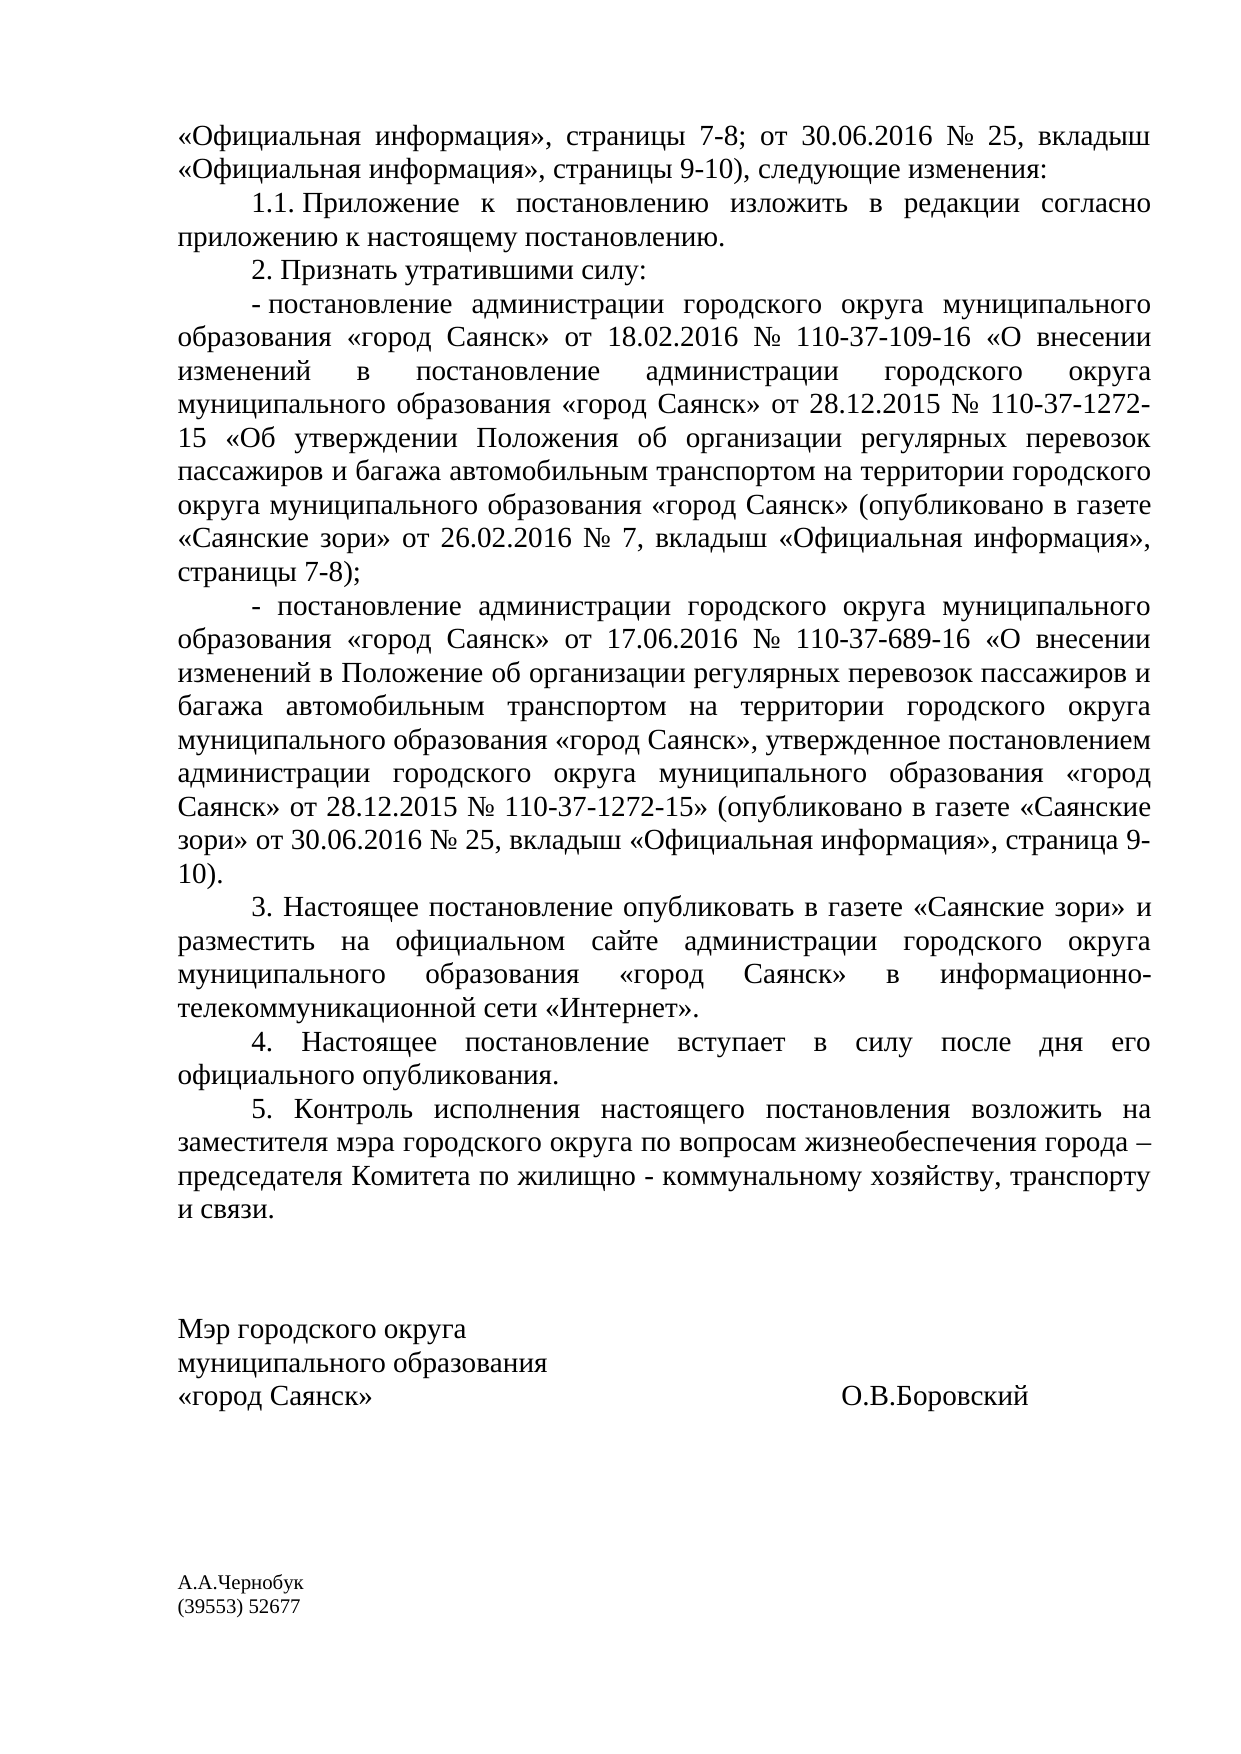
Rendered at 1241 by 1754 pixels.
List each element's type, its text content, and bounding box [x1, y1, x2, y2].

text 5. Контроль исполнения настоящего постановления возложить на заместителя мэра городского округа по вопросам жизнеобеспечения города – председателя Комитета по жилищно - коммунальному хозяйству, транспорту и связи. [177, 1091, 1152, 1225]
text Мэр городского округа [177, 1311, 1152, 1345]
text - постановление администрации городского округа муниципального образования «город Саянск» от 18.02.2016 № 110-37-109-16 «О внесении изменений в постановление администрации городского округа муниципального образования «город Саянск» от 28.12.2015 № 110-37-1272-15 «Об утверждении Положения об организации регулярных перевозок пассажиров и багажа автомобильным транспортом на территории городского округа муниципального образования «город Саянск» (опубликовано в газете «Саянские зори» от 26.02.2016 № 7, вкладыш «Официальная информация», страницы 7-8); [177, 286, 1152, 588]
text 2. Признать утратившими силу: [177, 252, 1152, 286]
text 3. Настоящее постановление опубликовать в газете «Саянские зори» и разместить на официальном сайте администрации городского округа муниципального образования «город Саянск» в информационно-телекоммуникационной сети «Интернет». [177, 889, 1152, 1024]
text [177, 118, 1152, 185]
text - постановление администрации городского округа муниципального образования «город Саянск» от 17.06.2016 № 110-37-689-16 «О внесении изменений в Положение об организации регулярных перевозок пассажиров и багажа автомобильным транспортом на территории городского округа муниципального образования «город Саянск», утвержденное постановлением администрации городского округа муниципального образования «город Саянск» от 28.12.2015 № 110-37-1272-15» (опубликовано в газете «Саянские зори» от 30.06.2016 № 25, вкладыш «Официальная информация», страница 9-10). [177, 588, 1152, 889]
title (39553) 52677 [177, 1594, 1152, 1618]
text муниципального образования [177, 1345, 1152, 1378]
text 1.1. Приложение к постановлению изложить в редакции согласно приложению к настоящему постановлению. [177, 185, 1152, 252]
text 4. Настоящее постановление вступает в силу после дня его официального опубликования. [177, 1024, 1152, 1091]
title А.А.Чернобук [177, 1570, 1152, 1594]
text «город Саянск» О.В.Боровский [177, 1378, 1152, 1412]
